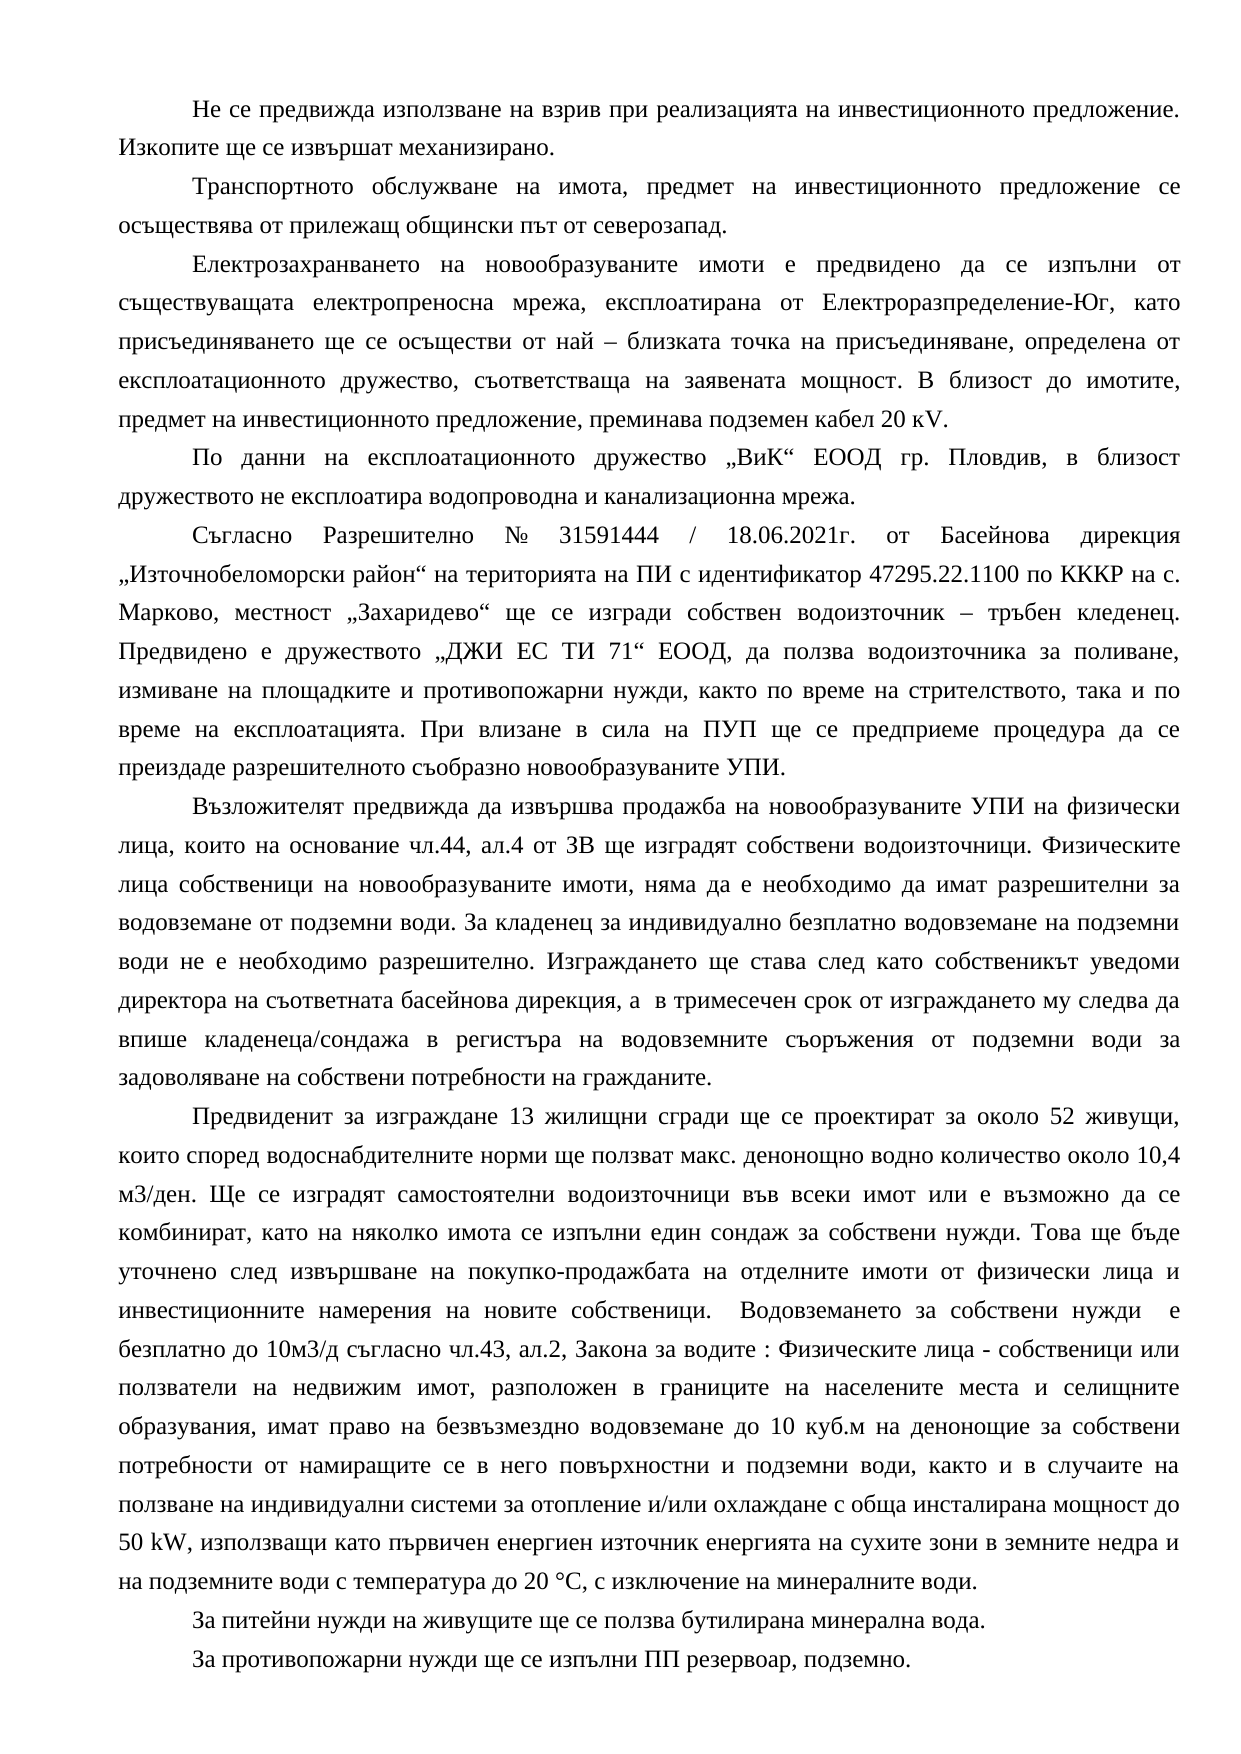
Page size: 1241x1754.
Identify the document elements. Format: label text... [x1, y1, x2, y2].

text Възложителят предвижда да извършва продажба на новообразуваните УПИ на физически лица, които на основание чл.44, ал.4 от ЗВ ще изградят собствени водоизточници. Физическите лица собственици на новообразуваните имоти, няма да е необходимо да имат разрешителни за водовземане от подземни води. За кладенец за индивидуално безплатно водовземане на подземни води не е необходимо разрешително. Изграждането ще става след като собственикът уведоми директора на съответната басейнова дирекция, а в тримесечен срок от изграждането му следва да впише кладенеца/сондажа в регистъра на водовземните съоръжения от подземни води за задоволяване на собствени потребности на гражданите. [118, 791, 1181, 1091]
text Съгласно Разрешително № 31591444 / 18.06.2021г. от Басейнова дирекция „Източнобеломорски район“ на територията на ПИ с идентификатор 47295.22.1100 по КККР на с. Марково, местност „Захаридево“ ще се изгради собствен водоизточник – тръбен кледенец. Предвидено е дружеството „ДЖИ ЕС ТИ 71“ ЕООД, да ползва водоизточника за поливане, измиване на площадките и противопожарни нужди, както по време на стрителството, така и по време на експлоатацията. При влизане в сила на ПУП ще се предприеме процедура да се преиздаде разрешителното съобразно новообразуваните УПИ. [118, 520, 1181, 781]
text За противопожарни нужди ще се изпълни ПП резервоар, подземно. [118, 1644, 1181, 1672]
text Транспортното обслужване на имота, предмет на инвестиционното предложение се осъществява от прилежащ общински път от северозапад. [118, 171, 1181, 239]
text По данни на експлоатационното дружество „ВиК“ ЕООД гр. Пловдив, в близост дружеството не експлоатира водопроводна и канализационна мрежа. [118, 442, 1181, 510]
text Електрозахранването на новообразуваните имоти е предвидено да се изпълни от съществуващата електропреносна мрежа, експлоатирана от Електроразпределение-Юг, като присъединяването ще се осъществи от най – близката точка на присъединяване, определена от експлоатационното дружество, съответстваща на заявената мощност. В близост до имотите, предмет на инвестиционното предложение, преминава подземен кабел 20 кV. [118, 249, 1181, 432]
text Предвиденит за изграждане 13 жилищни сгради ще се проектират за около 52 живущи, които според водоснабдителните норми ще ползват макс. денонощно водно количество около 10,4 м3/ден. Ще се изградят самостоятелни водоизточници във всеки имот или е възможно да се комбинират, като на няколко имота се изпълни един сондаж за собствени нужди. Това ще бъде уточнено след извършване на покупко-продажбата на отделните имоти от физически лица и инвестиционните намерения на новите собственици. Водовземането за собствени нужди е безплатно до 10м3/д съгласно чл.43, ал.2, Закона за водите : Физическите лица - собственици или ползватели на недвижим имот, разположен в границите на населените места и селищните образувания, имат право на безвъзмездно водовземане до 10 куб.м на денонощие за собствени потребности от намиращите се в него повърхностни и подземни води, както и в случаите на ползване на индивидуални системи за отопление и/или охлаждане с обща инсталирана мощност до 50 kW, използващи като първичен енергиен източник енергията на сухите зони в земните недра и на подземните води с температура до 20 °С, с изключение на минералните води. [118, 1101, 1181, 1595]
text За питейни нужди на живущите ще се ползва бутилирана минерална вода. [118, 1605, 1181, 1634]
text Не се предвижда използване на взрив при реализацията на инвестиционното предложение. Изкопите ще се извършат механизирано. [118, 94, 1181, 161]
